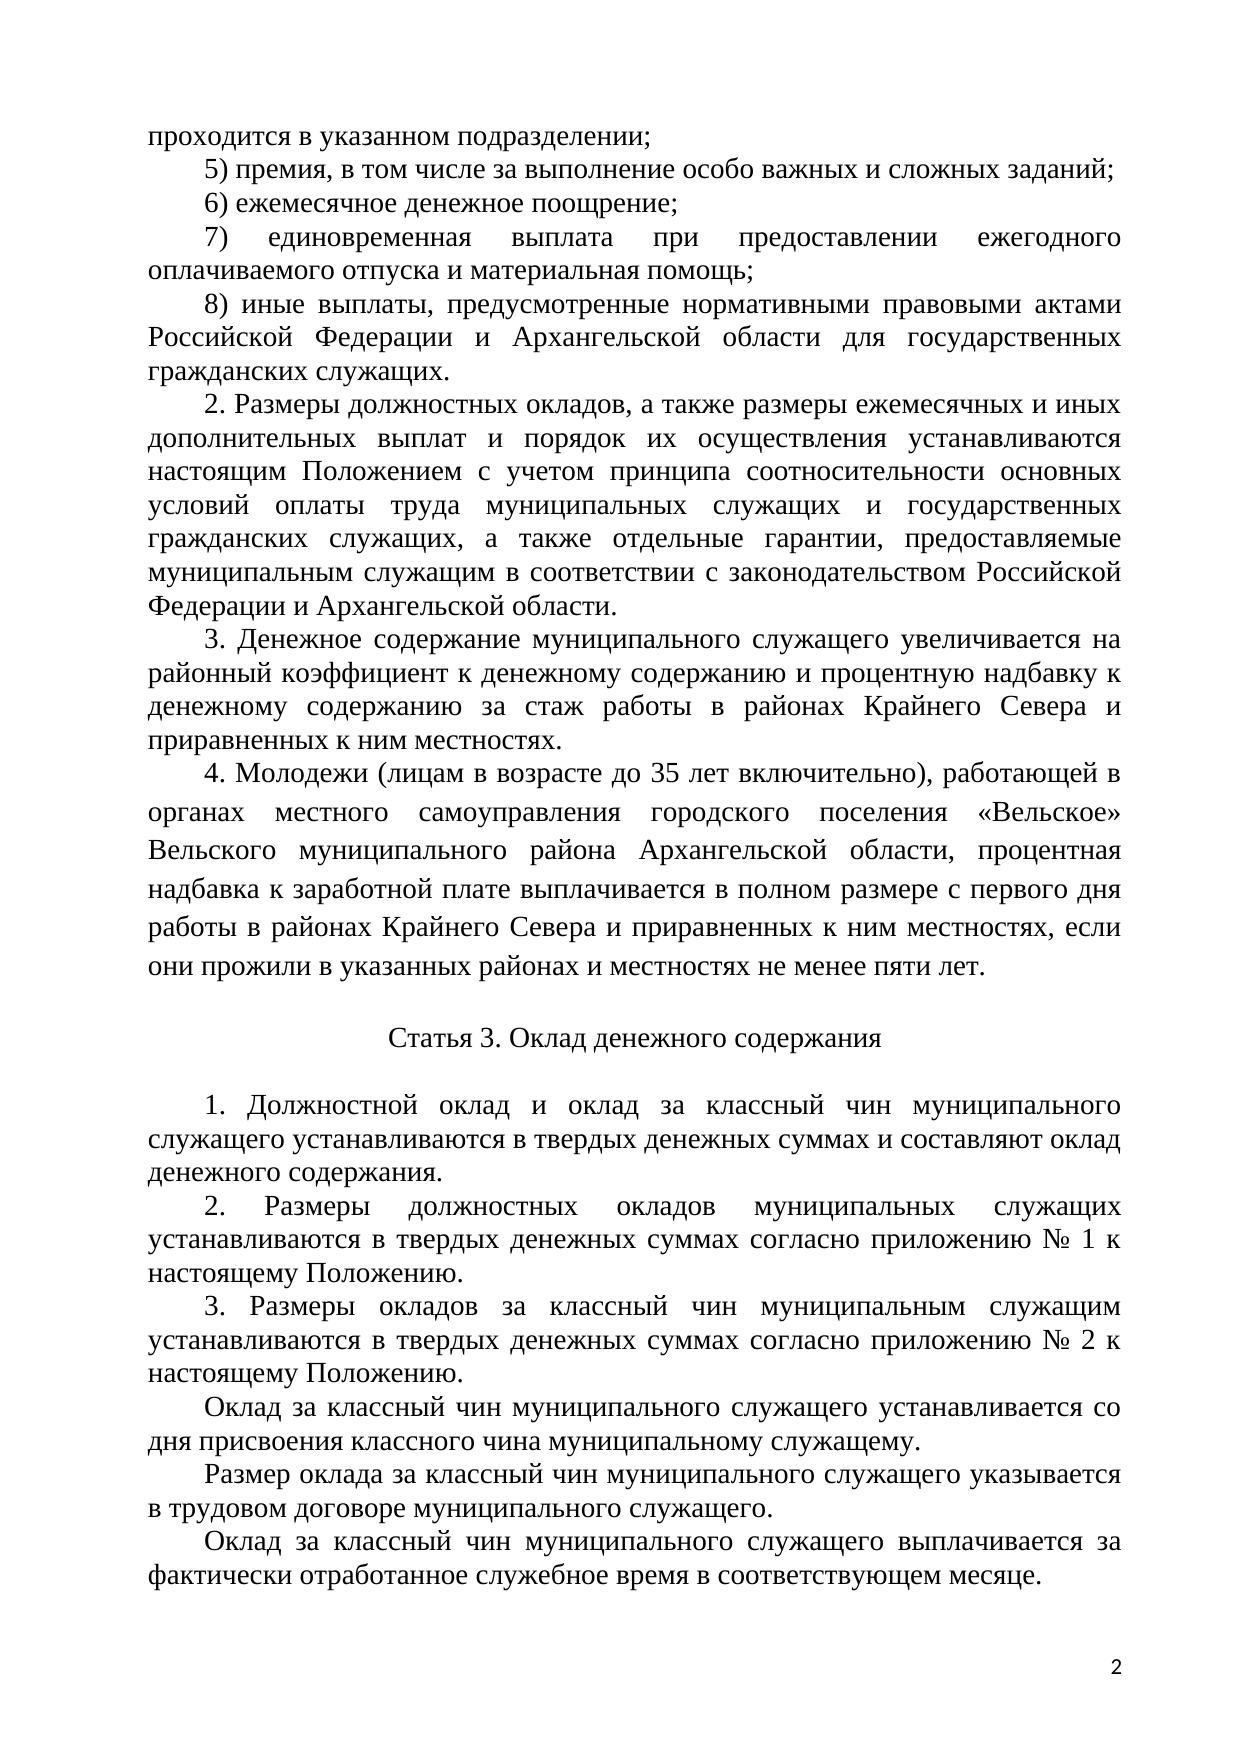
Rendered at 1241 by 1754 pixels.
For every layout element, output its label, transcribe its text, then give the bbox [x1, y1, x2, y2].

text 3. Размеры окладов за классный чин муниципальным служащим устанавливаются в твердых денежных суммах согласно приложению № 2 к настоящему Положению. [148, 1288, 1122, 1389]
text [148, 118, 1122, 152]
text Оклад за классный чин муниципального служащего устанавливается со дня присвоения классного чина муниципальному служащему. [148, 1389, 1122, 1456]
text 8) иные выплаты, предусмотренные нормативными правовыми актами Российской Федерации и Архангельской области для государственных гражданских служащих. [148, 286, 1122, 386]
text 2. Размеры должностных окладов, а также размеры ежемесячных и иных дополнительных выплат и порядок их осуществления устанавливаются настоящим Положением с учетом принципа соотносительности основных условий оплаты труда муниципальных служащих и государственных гражданских служащих, а также отдельные гарантии, предоставляемые муниципальным служащим в соответствии с законодательством Российской Федерации и Архангельской области. [148, 386, 1122, 621]
text 1. Должностной оклад и оклад за классный чин муниципального служащего устанавливаются в твердых денежных суммах и составляют оклад денежного содержания. [148, 1087, 1122, 1188]
text 7) единовременная выплата при предоставлении ежегодного оплачиваемого отпуска и материальная помощь; [148, 219, 1122, 286]
text 6) ежемесячное денежное поощрение; [148, 185, 1122, 219]
text 4. Молодежи (лицам в возрасте до 35 лет включительно), работающей в органах местного самоуправления городского поселения «Вельское» Вельского муниципального района Архангельской области, процентная надбавка к заработной плате выплачивается в полном размере с первого дня работы в районах Крайнего Севера и приравненных к ним местностях, если они прожили в указанных районах и местностях не менее пяти лет. [148, 755, 1122, 982]
text 3. Денежное содержание муниципального служащего увеличивается на районный коэффициент к денежному содержанию и процентную надбавку к денежному содержанию за стаж работы в районах Крайнего Севера и приравненных к ним местностях. [148, 621, 1122, 755]
text 2. Размеры должностных окладов муниципальных служащих устанавливаются в твердых денежных суммах согласно приложению № 1 к настоящему Положению. [148, 1188, 1122, 1288]
text Статья 3. Оклад денежного содержания [148, 1020, 1122, 1054]
text 5) премия, в том числе за выполнение особо важных и сложных заданий; [148, 152, 1122, 185]
text Размер оклада за классный чин муниципального служащего указывается в трудовом договоре муниципального служащего. [148, 1456, 1122, 1523]
text Оклад за классный чин муниципального служащего выплачивается за фактически отработанное служебное время в соответствующем месяце. [148, 1523, 1122, 1590]
